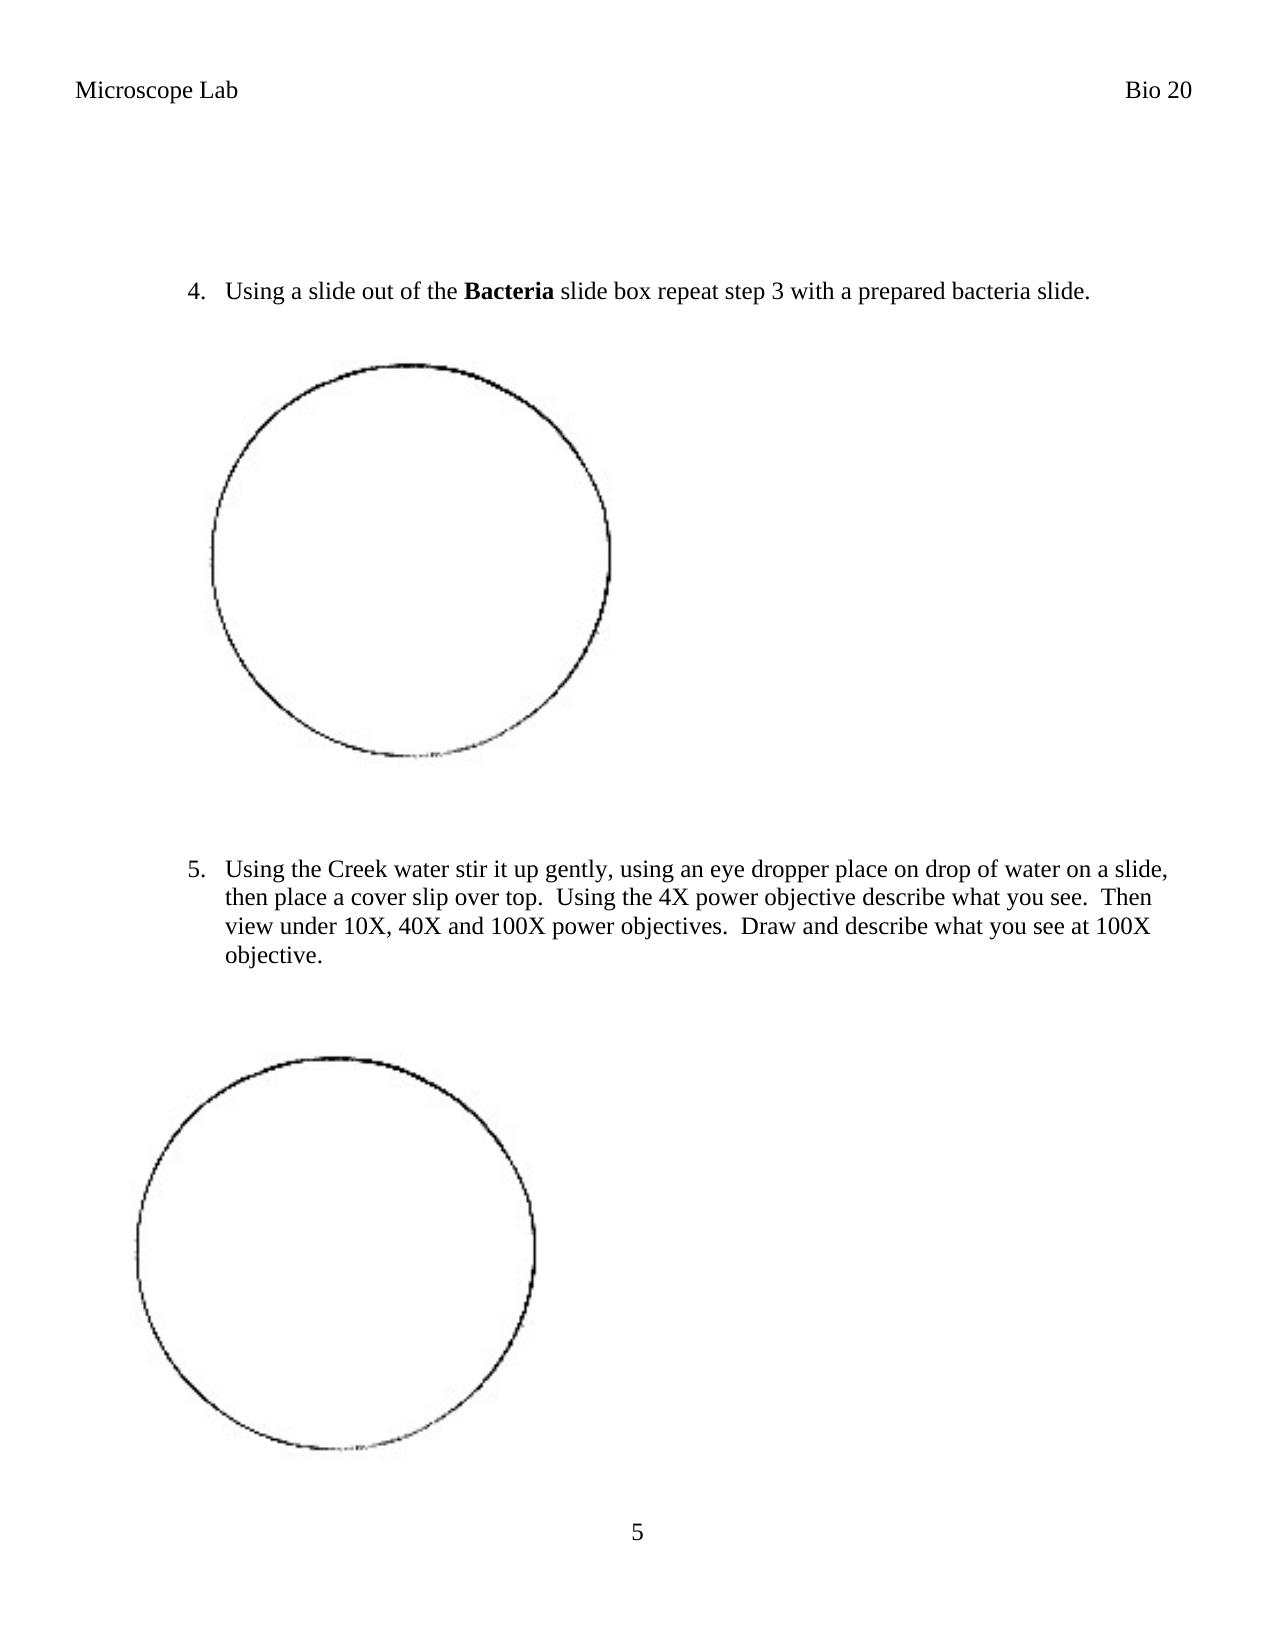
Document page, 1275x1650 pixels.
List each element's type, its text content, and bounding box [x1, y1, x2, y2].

list Using the Creek water stir it up gently, using an eye dropper place on drop of water on a slide, then place a cover slip over top. Using the 4X power objective describe what you see. Then view under 10X, 40X and 100X power objectives. Draw and describe what you see at 100X objective. [187, 854, 1200, 969]
picture [75, 997, 578, 1490]
picture [150, 305, 653, 797]
list Using a slide out of the Bacteria slide box repeat step 3 with a prepared bacteria slide. [187, 276, 1200, 305]
